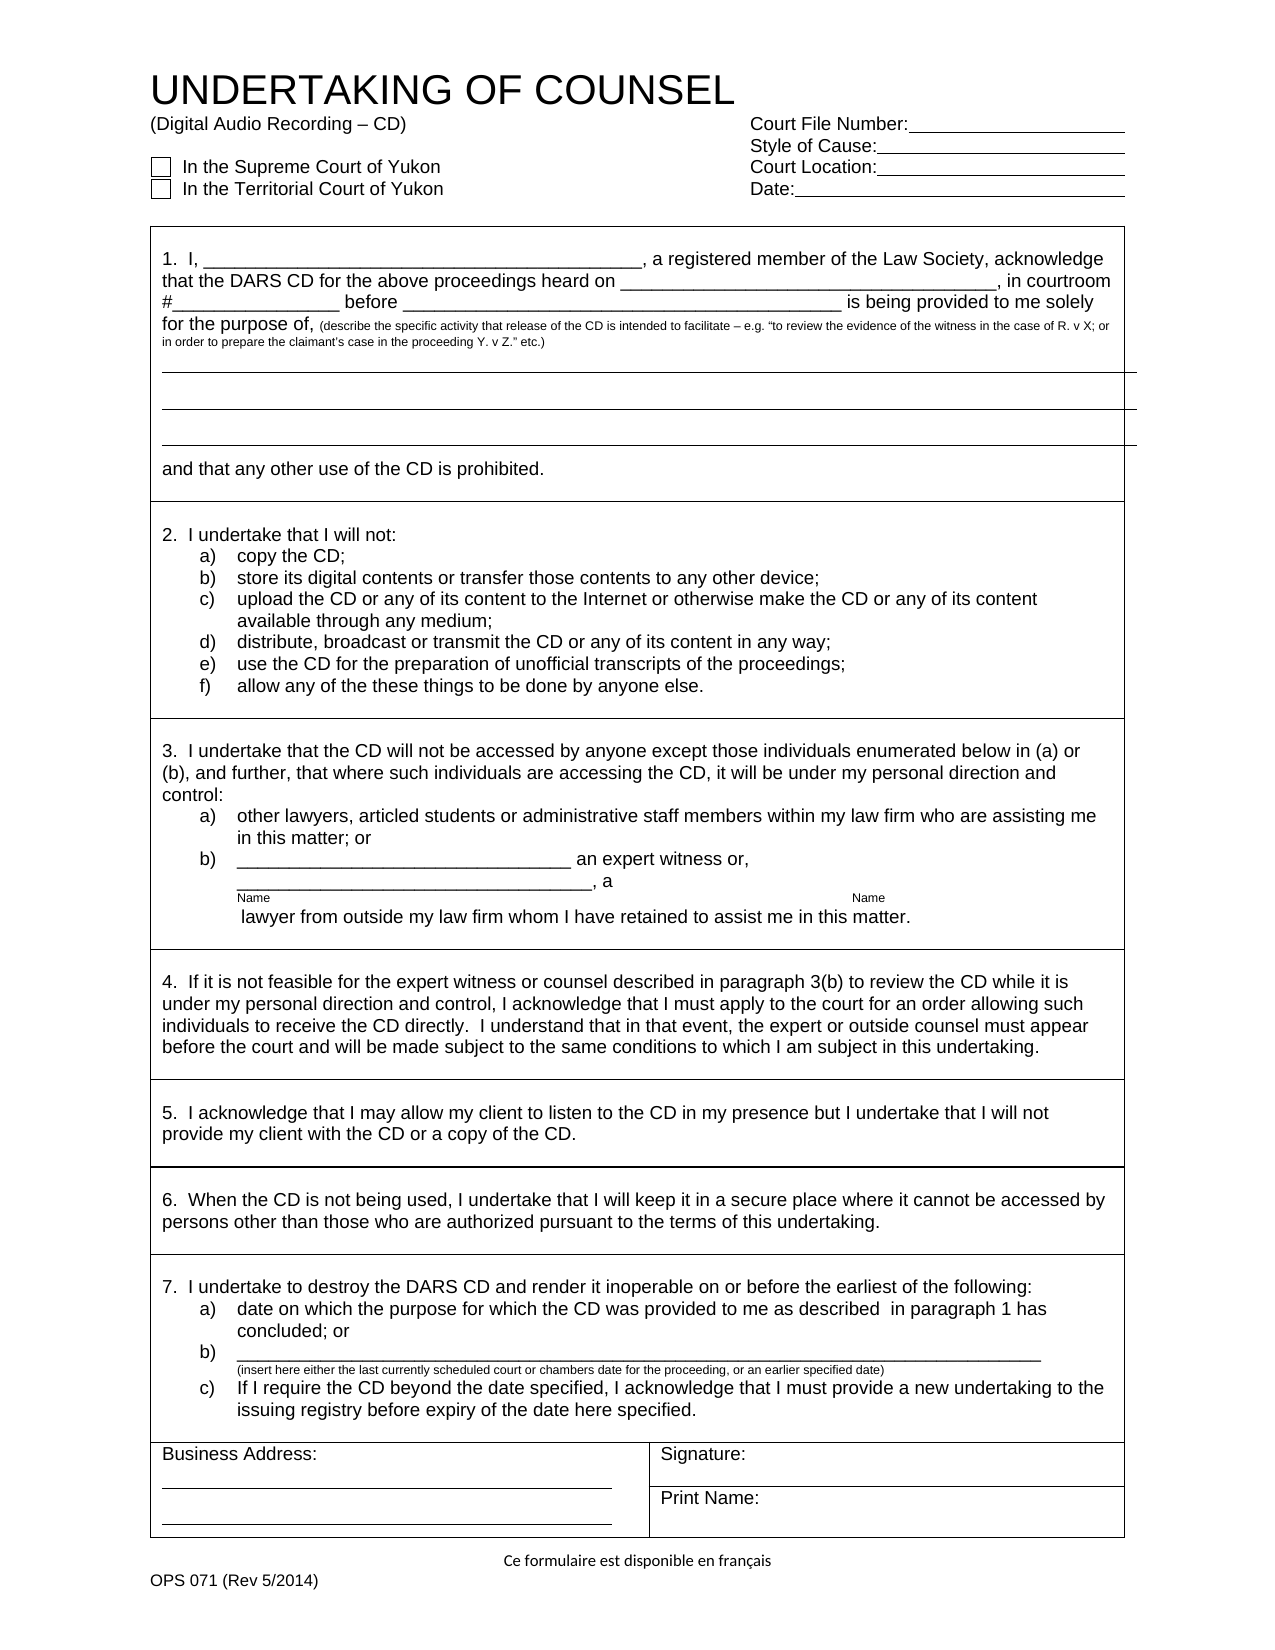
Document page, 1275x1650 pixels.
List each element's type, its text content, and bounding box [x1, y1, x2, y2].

text (Digital Audio Recording – CD) Court File Number: [150, 113, 1125, 134]
table_header 1. I, __________________________________________, a registered member of the Law Society, acknowledge that the DARS CD for the above proceedings heard on ____________________________________, in courtroom #________________ before __________________________________________ is being provided to me solely for the purpose of, (describe the specific activity that release of the CD is intended to facilitate – e.g. “to review the evidence of the witness in the case of R. v X; or in order to prepare the claimant’s case in the proceeding Y. v Z.” etc.) and that any other use of the CD is prohibited. [151, 227, 1124, 501]
table_cell 6. When the CD is not being used, I undertake that I will keep it in a secure place where it cannot be accessed by persons other than those who are authorized pursuant to the terms of this undertaking. [151, 1168, 1124, 1254]
table_cell Signature: [650, 1443, 1124, 1486]
text Style of Cause: [150, 134, 1125, 156]
table_cell Print Name: [650, 1487, 1124, 1537]
text UNDERTAKING OF COUNSEL [150, 65, 1125, 113]
table_cell 7. I undertake to destroy the DARS CD and render it inoperable on or before the earliest of the following: date on which the purpose for which the CD was provided to me as described in paragraph 1 has concluded; or _____________________________________________________________________________ (insert here either the last currently scheduled court or chambers date for the proceeding, or an earlier specified date) If I require the CD beyond the date specified, I acknowledge that I must provide a new undertaking to the issuing registry before expiry of the date here specified. [151, 1255, 1124, 1442]
table_cell 5. I acknowledge that I may allow my client to listen to the CD in my presence but I undertake that I will not provide my client with the CD or a copy of the CD. [151, 1080, 1124, 1166]
table_cell Business Address: [151, 1443, 649, 1537]
text In the Territorial Court of Yukon Date: [150, 178, 1125, 199]
text In the Supreme Court of Yukon Court Location: [150, 156, 1125, 178]
table_cell 2. I undertake that I will not: copy the CD; store its digital contents or transfer those contents to any other device; upload the CD or any of its content to the Internet or otherwise make the CD or any of its content available through any medium; distribute, broadcast or transmit the CD or any of its content in any way; use the CD for the preparation of unofficial transcripts of the proceedings; allow any of the these things to be done by anyone else. [151, 502, 1124, 718]
table_cell 3. I undertake that the CD will not be accessed by anyone except those individuals enumerated below in (a) or (b), and further, that where such individuals are accessing the CD, it will be under my personal direction and control: other lawyers, articled students or administrative staff members within my law firm who are assisting me in this matter; or ________________________________ an expert witness or, __________________________________, a Name Name lawyer from outside my law firm whom I have retained to assist me in this matter. [151, 719, 1124, 949]
table_cell 4. If it is not feasible for the expert witness or counsel described in paragraph 3(b) to review the CD while it is under my personal direction and control, I acknowledge that I must apply to the court for an order allowing such individuals to receive the CD directly. I understand that in that event, the expert or outside counsel must appear before the court and will be made subject to the same conditions to which I am subject in this undertaking. [151, 950, 1124, 1079]
